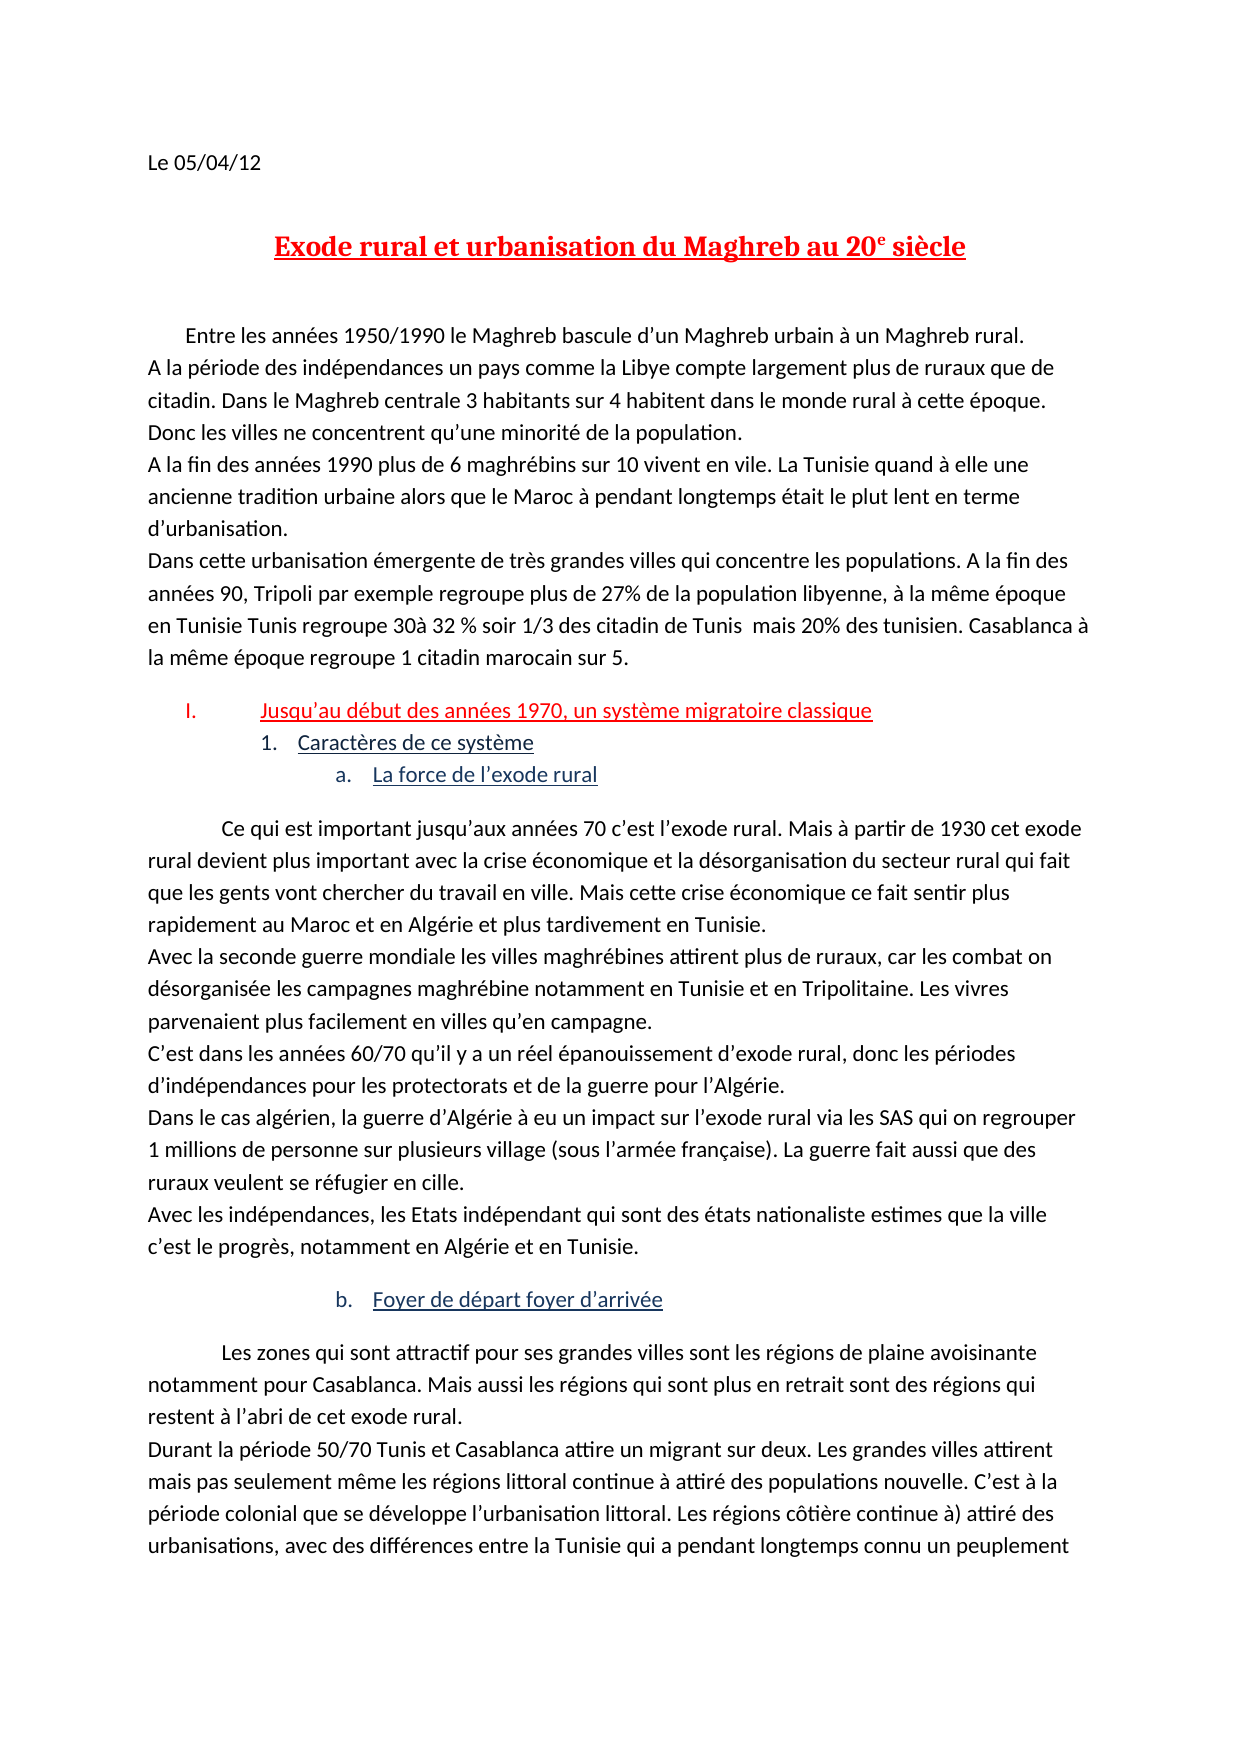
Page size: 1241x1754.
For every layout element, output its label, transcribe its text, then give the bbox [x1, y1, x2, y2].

text Ce qui est important jusqu’aux années 70 c’est l’exode rural. Mais à partir de 1930 cet exode rural devient plus important avec la crise économique et la désorganisation du secteur rural qui fait que les gents vont chercher du travail en ville. Mais cette crise économique ce fait sentir plus rapidement au Maroc et en Algérie et plus tardivement en Tunisie. Avec la seconde guerre mondiale les villes maghrébines attirent plus de ruraux, car les combat on désorganisée les campagnes maghrébine notamment en Tunisie et en Tripolitaine. Les vivres parvenaient plus facilement en villes qu’en campagne. C’est dans les années 60/70 qu’il y a un réel épanouissement d’exode rural, donc les périodes d’indépendances pour les protectorats et de la guerre pour l’Algérie. Dans le cas algérien, la guerre d’Algérie à eu un impact sur l’exode rural via les SAS qui on regrouper 1 millions de personne sur plusieurs village (sous l’armée française). La guerre fait aussi que des ruraux veulent se réfugier en cille. Avec les indépendances, les Etats indépendant qui sont des états nationaliste estimes que la ville c’est le progrès, notamment en Algérie et en Tunisie. [148, 814, 1093, 1260]
list La force de l’exode rural [335, 761, 1093, 789]
list Jusqu’au début des années 1970, un système migratoire classique [185, 696, 1093, 724]
subtitle Exode rural et urbanisation du Maghreb au 20e siècle [148, 230, 1093, 263]
list Foyer de départ foyer d’arrivée [335, 1285, 1093, 1313]
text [148, 1338, 1093, 1559]
text Le 05/04/12 [148, 148, 1093, 176]
text Entre les années 1950/1990 le Maghreb bascule d’un Maghreb urbain à un Maghreb rural. A la période des indépendances un pays comme la Libye compte largement plus de ruraux que de citadin. Dans le Maghreb centrale 3 habitants sur 4 habitent dans le monde rural à cette époque. Donc les villes ne concentrent qu’une minorité de la population. A la fin des années 1990 plus de 6 maghrébins sur 10 vivent en vile. La Tunisie quand à elle une ancienne tradition urbaine alors que le Maroc à pendant longtemps était le plut lent en terme d’urbanisation. Dans cette urbanisation émergente de très grandes villes qui concentre les populations. A la fin des années 90, Tripoli par exemple regroupe plus de 27% de la population libyenne, à la même époque en Tunisie Tunis regroupe 30à 32 % soir 1/3 des citadin de Tunis mais 20% des tunisien. Casablanca à la même époque regroupe 1 citadin marocain sur 5. [148, 321, 1093, 671]
list Caractères de ce système [260, 728, 1093, 756]
